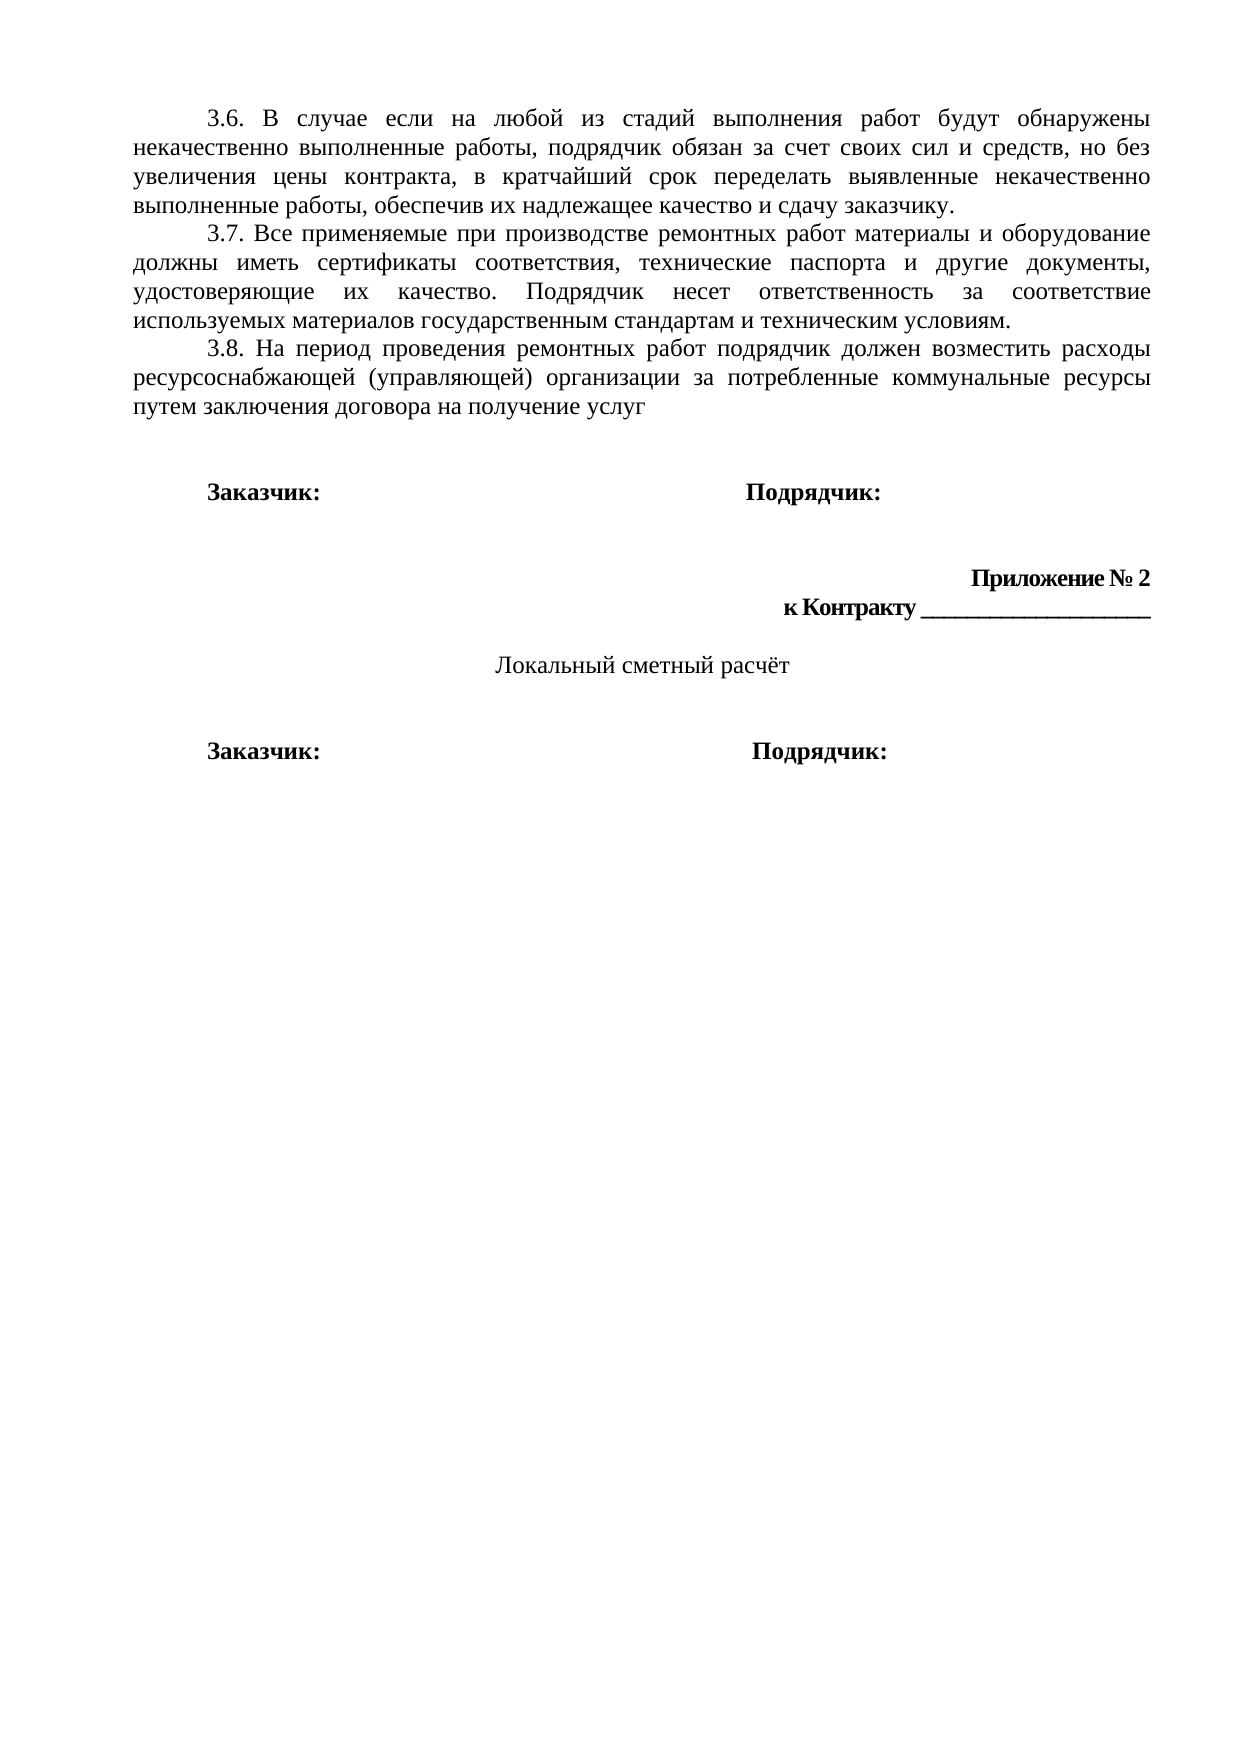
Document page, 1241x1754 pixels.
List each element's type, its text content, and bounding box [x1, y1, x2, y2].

text 3.6. В случае если на любой из стадий выполнения работ будут обнаружены некачественно выполненные работы, подрядчик обязан за счет своих сил и средств, но без увеличения цены контракта, в кратчайший срок переделать выявленные некачественно выполненные работы, обеспечив их надлежащее качество и сдачу заказчику. [133, 103, 1152, 218]
text Заказчик: Подрядчик: [133, 736, 1152, 765]
text 3.7. Все применяемые при производстве ремонтных работ материалы и оборудование должны иметь сертификаты соответствия, технические паспорта и другие документы, удостоверяющие их качество. Подрядчик несет ответственность за соответствие используемых материалов государственным стандартам и техническим условиям. [133, 218, 1152, 333]
text Заказчик: Подрядчик: [133, 477, 1152, 506]
text Локальный сметный расчёт [133, 650, 1152, 678]
text к Контракту ____________________ [133, 592, 1152, 621]
text Приложение № 2 [133, 563, 1152, 592]
text 3.8. На период проведения ремонтных работ подрядчик должен возместить расходы ресурсоснабжающей (управляющей) организации за потребленные коммунальные ресурсы путем заключения договора на получение услуг [133, 333, 1152, 420]
